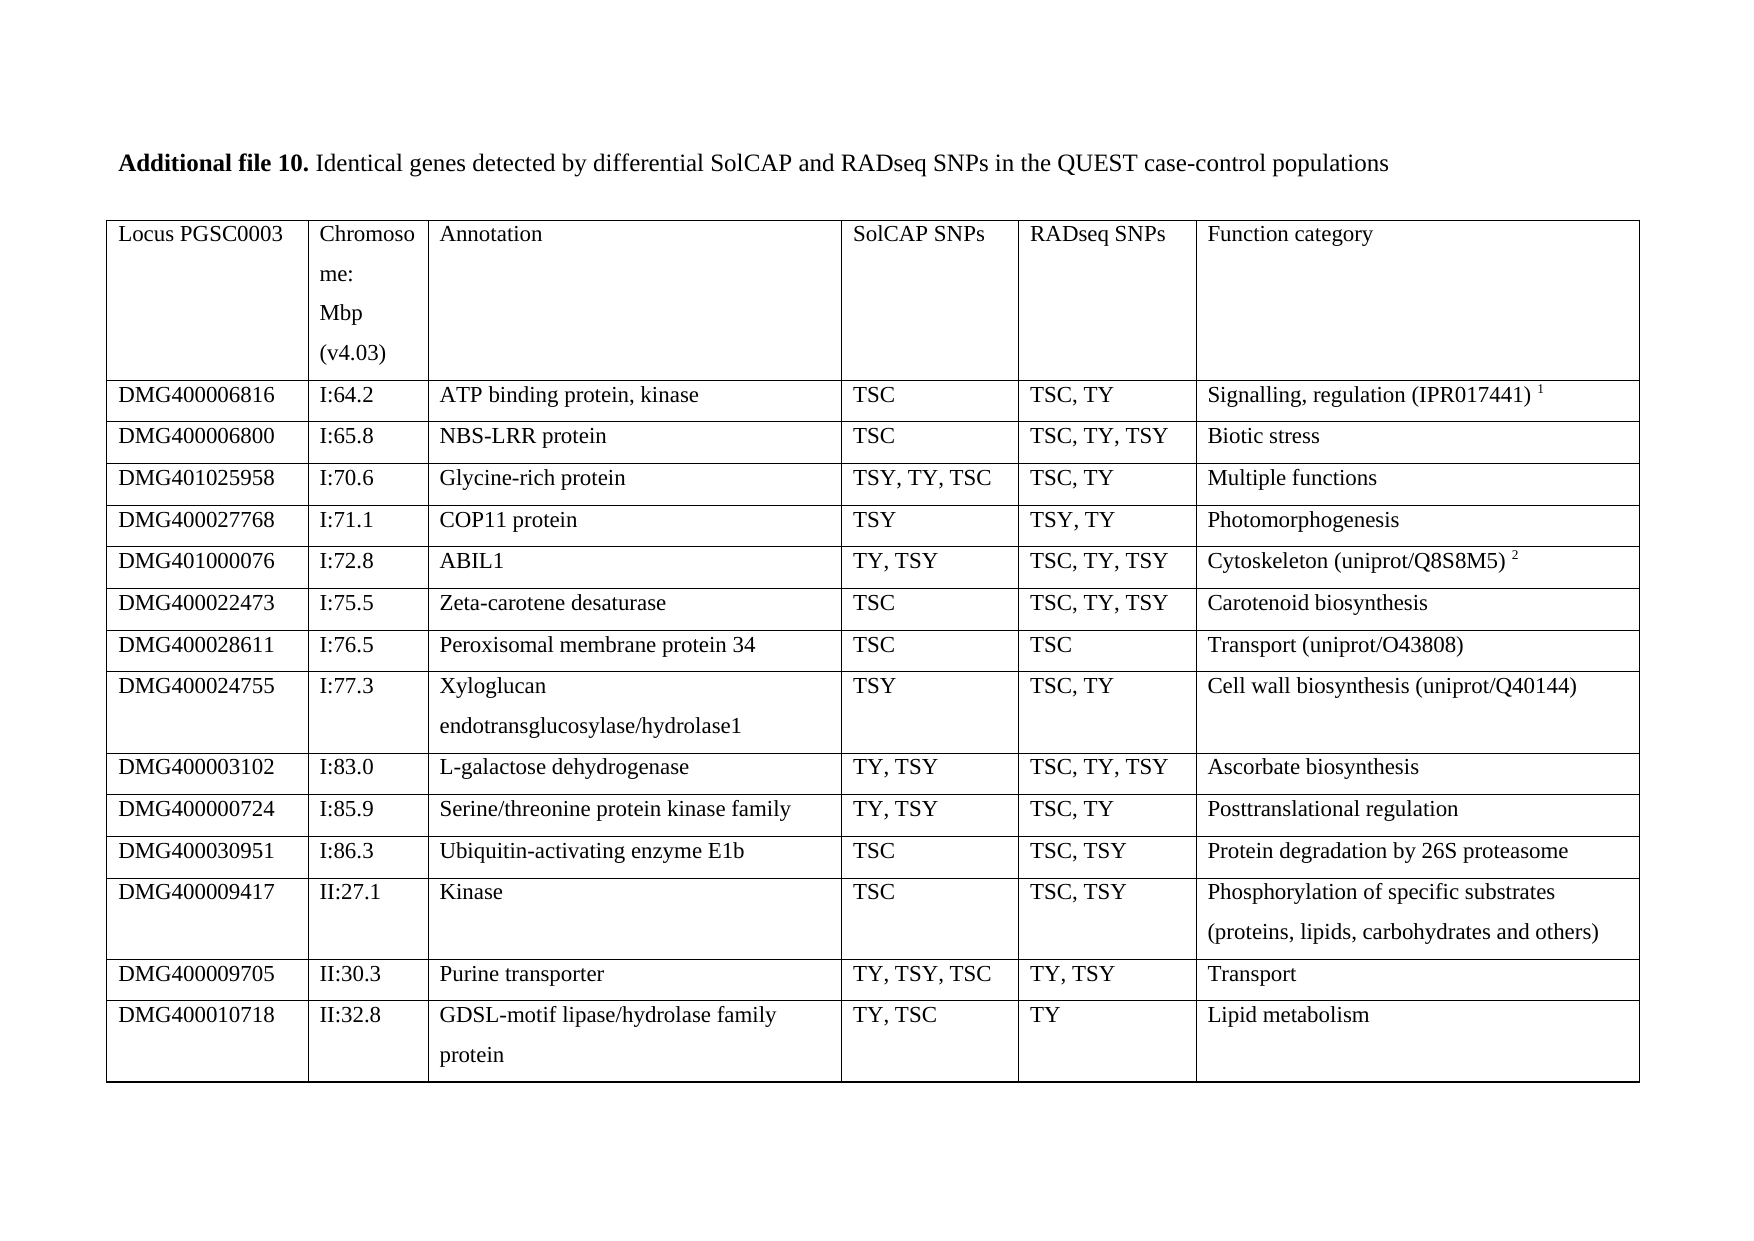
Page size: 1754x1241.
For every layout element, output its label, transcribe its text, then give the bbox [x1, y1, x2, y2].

table_cell TY, TSY [842, 795, 1018, 836]
table_cell Signalling, regulation (IPR017441) 1 [1197, 381, 1639, 421]
table_header SolCAP SNPs [842, 221, 1018, 379]
table_cell DMG400028611 [107, 631, 308, 671]
table_cell DMG400030951 [107, 837, 308, 877]
table_cell II:30.3 [309, 960, 428, 1000]
table_cell Purine transporter [429, 960, 841, 1000]
table_cell I:71.1 [309, 506, 428, 546]
table_cell I:70.6 [309, 464, 428, 504]
table_cell Biotic stress [1197, 422, 1639, 463]
table_cell TSY [842, 672, 1018, 752]
table_cell TY [1019, 1001, 1196, 1081]
table_cell DMG400006800 [107, 422, 308, 463]
table_cell TSC [842, 631, 1018, 671]
table_cell I:86.3 [309, 837, 428, 877]
table_cell L-galactose dehydrogenase [429, 754, 841, 794]
table_cell TSY [842, 506, 1018, 546]
table_cell TSC [842, 837, 1018, 877]
table_cell Xyloglucan endotransglucosylase/hydrolase1 [429, 672, 841, 752]
table_cell I:83.0 [309, 754, 428, 794]
table_cell TSY, TY, TSC [842, 464, 1018, 504]
table_cell TY, TSY, TSC [842, 960, 1018, 1000]
table_cell TSY, TY [1019, 506, 1196, 546]
table_cell Cell wall biosynthesis (uniprot/Q40144) [1197, 672, 1639, 752]
table_cell DMG401025958 [107, 464, 308, 504]
table_cell DMG400009417 [107, 879, 308, 958]
table_cell Transport (uniprot/O43808) [1197, 631, 1639, 671]
table_cell DMG400022473 [107, 589, 308, 629]
table_cell TSC [842, 589, 1018, 629]
table_cell DMG400003102 [107, 754, 308, 794]
table_cell GDSL-motif lipase/hydrolase family protein [429, 1001, 841, 1081]
table_cell TSC, TY, TSY [1019, 422, 1196, 463]
table_cell II:32.8 [309, 1001, 428, 1081]
table_cell Photomorphogenesis [1197, 506, 1639, 546]
table_cell I:64.2 [309, 381, 428, 421]
table_cell Zeta-carotene desaturase [429, 589, 841, 629]
table_cell DMG400010718 [107, 1001, 308, 1081]
table_cell TSC, TY, TSY [1019, 589, 1196, 629]
table_cell Serine/threonine protein kinase family [429, 795, 841, 836]
table_cell TSC, TY [1019, 464, 1196, 504]
table_cell Posttranslational regulation [1197, 795, 1639, 836]
table_header Function category [1197, 221, 1639, 379]
table_header RADseq SNPs [1019, 221, 1196, 379]
table_cell NBS-LRR protein [429, 422, 841, 463]
table_cell DMG401000076 [107, 547, 308, 588]
table_cell TSC, TY [1019, 672, 1196, 752]
table_cell ATP binding protein, kinase [429, 381, 841, 421]
table_cell TSC, TSY [1019, 879, 1196, 958]
table_cell TY, TSC [842, 1001, 1018, 1081]
table_cell Transport [1197, 960, 1639, 1000]
table_cell Glycine-rich protein [429, 464, 841, 504]
table_cell Carotenoid biosynthesis [1197, 589, 1639, 629]
text Additional file 10. Identical genes detected by differential SolCAP and RADseq SNPs in the QUEST case-control populations [118, 148, 1606, 176]
table_cell I:77.3 [309, 672, 428, 752]
table_cell TSC, TY [1019, 795, 1196, 836]
table_cell DMG400024755 [107, 672, 308, 752]
table_cell TY, TSY [842, 754, 1018, 794]
table_cell TSC [842, 381, 1018, 421]
table_cell COP11 protein [429, 506, 841, 546]
table_cell TSC [842, 879, 1018, 958]
table_header Locus PGSC0003 [107, 221, 308, 379]
table_cell TY, TSY [1019, 960, 1196, 1000]
table_cell I:72.8 [309, 547, 428, 588]
table_cell ABIL1 [429, 547, 841, 588]
table_cell DMG400000724 [107, 795, 308, 836]
table_cell I:75.5 [309, 589, 428, 629]
table_cell TSC, TSY [1019, 837, 1196, 877]
table_cell Protein degradation by 26S proteasome [1197, 837, 1639, 877]
table_cell I:76.5 [309, 631, 428, 671]
table_cell Ascorbate biosynthesis [1197, 754, 1639, 794]
table_cell I:85.9 [309, 795, 428, 836]
table_cell Ubiquitin-activating enzyme E1b [429, 837, 841, 877]
table_cell DMG400006816 [107, 381, 308, 421]
table_cell TSC, TY [1019, 381, 1196, 421]
table_cell TY, TSY [842, 547, 1018, 588]
table_cell TSC, TY, TSY [1019, 754, 1196, 794]
table_cell Cytoskeleton (uniprot/Q8S8M5) 2 [1197, 547, 1639, 588]
table_cell Peroxisomal membrane protein 34 [429, 631, 841, 671]
table_cell Multiple functions [1197, 464, 1639, 504]
table_cell Lipid metabolism [1197, 1001, 1639, 1081]
table_header Annotation [429, 221, 841, 379]
table_cell Kinase [429, 879, 841, 958]
table_cell DMG400027768 [107, 506, 308, 546]
table_cell Phosphorylation of specific substrates (proteins, lipids, carbohydrates and others) [1197, 879, 1639, 958]
table_cell DMG400009705 [107, 960, 308, 1000]
table_cell II:27.1 [309, 879, 428, 958]
table_cell TSC [1019, 631, 1196, 671]
table_cell TSC [842, 422, 1018, 463]
table_cell I:65.8 [309, 422, 428, 463]
table_cell TSC, TY, TSY [1019, 547, 1196, 588]
table_header Chromosome: Mbp (v4.03) [309, 221, 428, 379]
